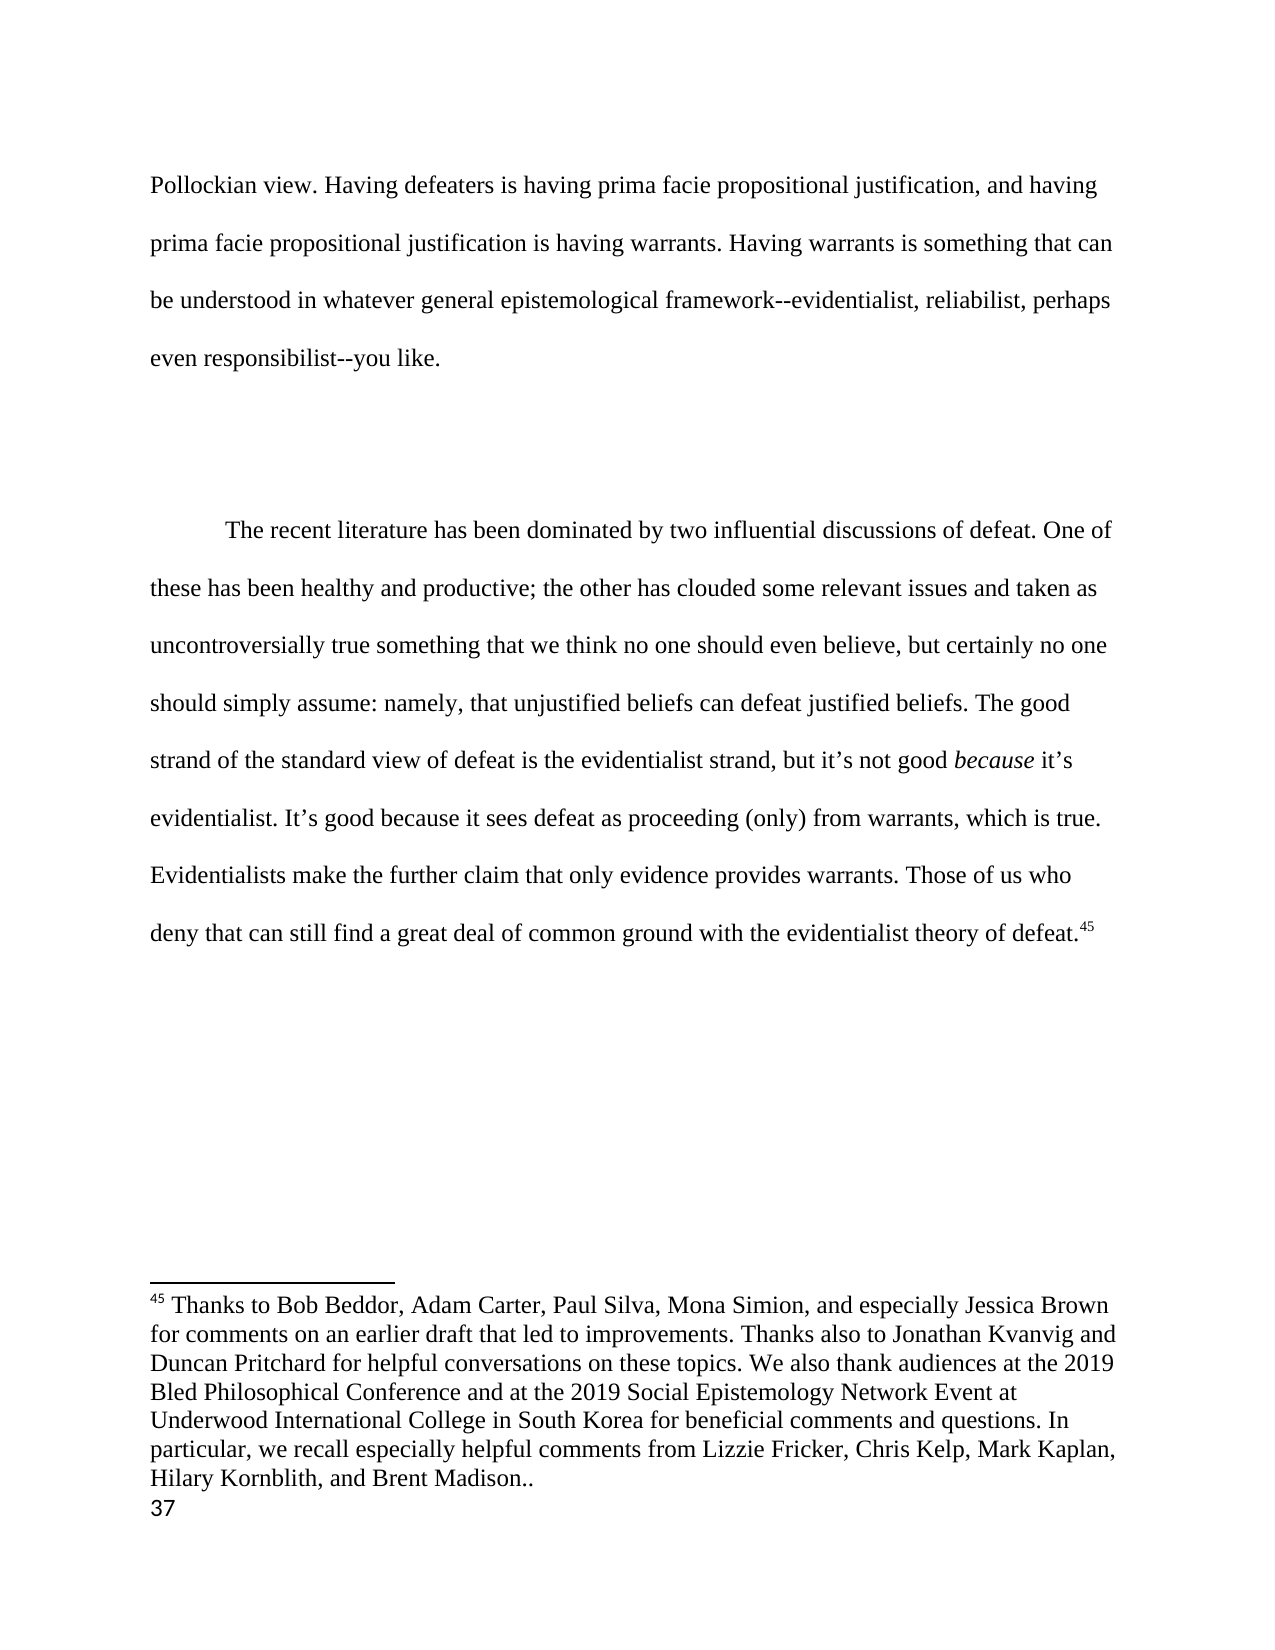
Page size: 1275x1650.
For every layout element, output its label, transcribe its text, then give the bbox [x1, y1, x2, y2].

text The recent literature has been dominated by two influential discussions of defeat. One of these has been healthy and productive; the other has clouded some relevant issues and taken as uncontroversially true something that we think no one should even believe, but certainly no one should simply assume: namely, that unjustified beliefs can defeat justified beliefs. The good strand of the standard view of defeat is the evidentialist strand, but it’s not good because it’s evidentialist. It’s good because it sees defeat as proceeding (only) from warrants, which is true. Evidentialists make the further claim that only evidence provides warrants. Those of us who deny that can still find a great deal of common ground with the evidentialist theory of defeat. [150, 515, 1125, 947]
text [150, 170, 1125, 372]
